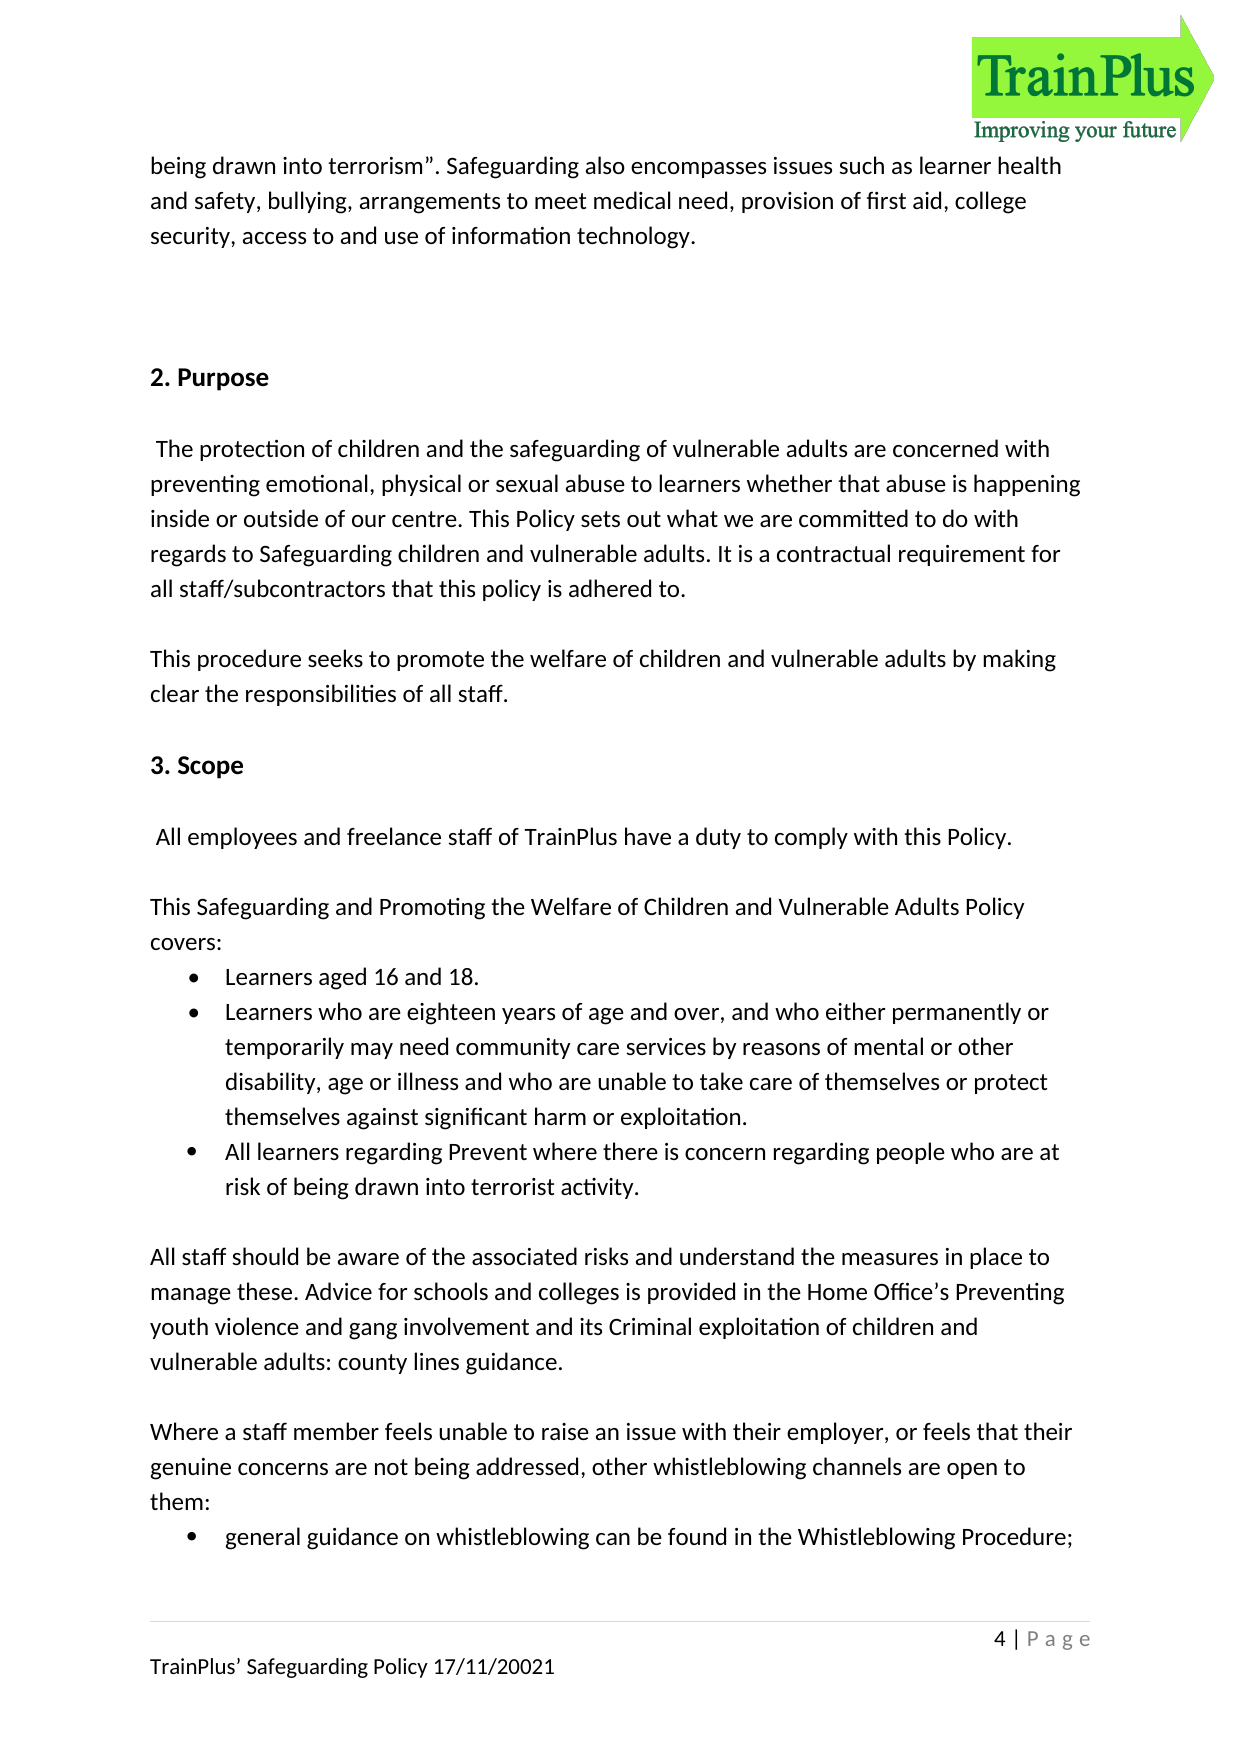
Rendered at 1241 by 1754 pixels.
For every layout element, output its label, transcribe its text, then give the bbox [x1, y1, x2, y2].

text The protection of children and the safeguarding of vulnerable adults are concerned with preventing emotional, physical or sexual abuse to learners whether that abuse is happening inside or outside of our centre. This Policy sets out what we are committed to do with regards to Safeguarding children and vulnerable adults. It is a contractual requirement for all staff/subcontractors that this policy is adhered to. [150, 433, 1090, 603]
text • Learners aged 16 and 18. [150, 961, 1090, 991]
list Learners who are eighteen years of age and over, and who either permanently or temporarily may need community care services by reasons of mental or other disability, age or illness and who are unable to take care of themselves or protect themselves against significant harm or exploitation. [187, 996, 1090, 1131]
text All employees and freelance staff of TrainPlus have a duty to comply with this Policy. [150, 821, 1090, 851]
picture [971, 15, 1214, 142]
text All staff should be aware of the associated risks and understand the measures in place to manage these. Advice for schools and colleges is provided in the Home Office’s Preventing youth violence and gang involvement and its Criminal exploitation of children and vulnerable adults: county lines guidance. [150, 1241, 1090, 1376]
text This procedure seeks to promote the welfare of children and vulnerable adults by making clear the responsibilities of all staff. [150, 643, 1090, 708]
text This Safeguarding and Promoting the Welfare of Children and Vulnerable Adults Policy covers: [150, 891, 1090, 956]
list All learners regarding Prevent where there is concern regarding people who are at risk of being drawn into terrorist activity. [187, 1136, 1090, 1201]
text 2. Purpose [150, 360, 1090, 393]
list general guidance on whistleblowing can be found in the Whistleblowing Procedure; [187, 1521, 1090, 1551]
text Where a staff member feels unable to raise an issue with their employer, or feels that their genuine concerns are not being addressed, other whistleblowing channels are open to them: [150, 1416, 1090, 1516]
text 3. Scope [150, 748, 1090, 781]
